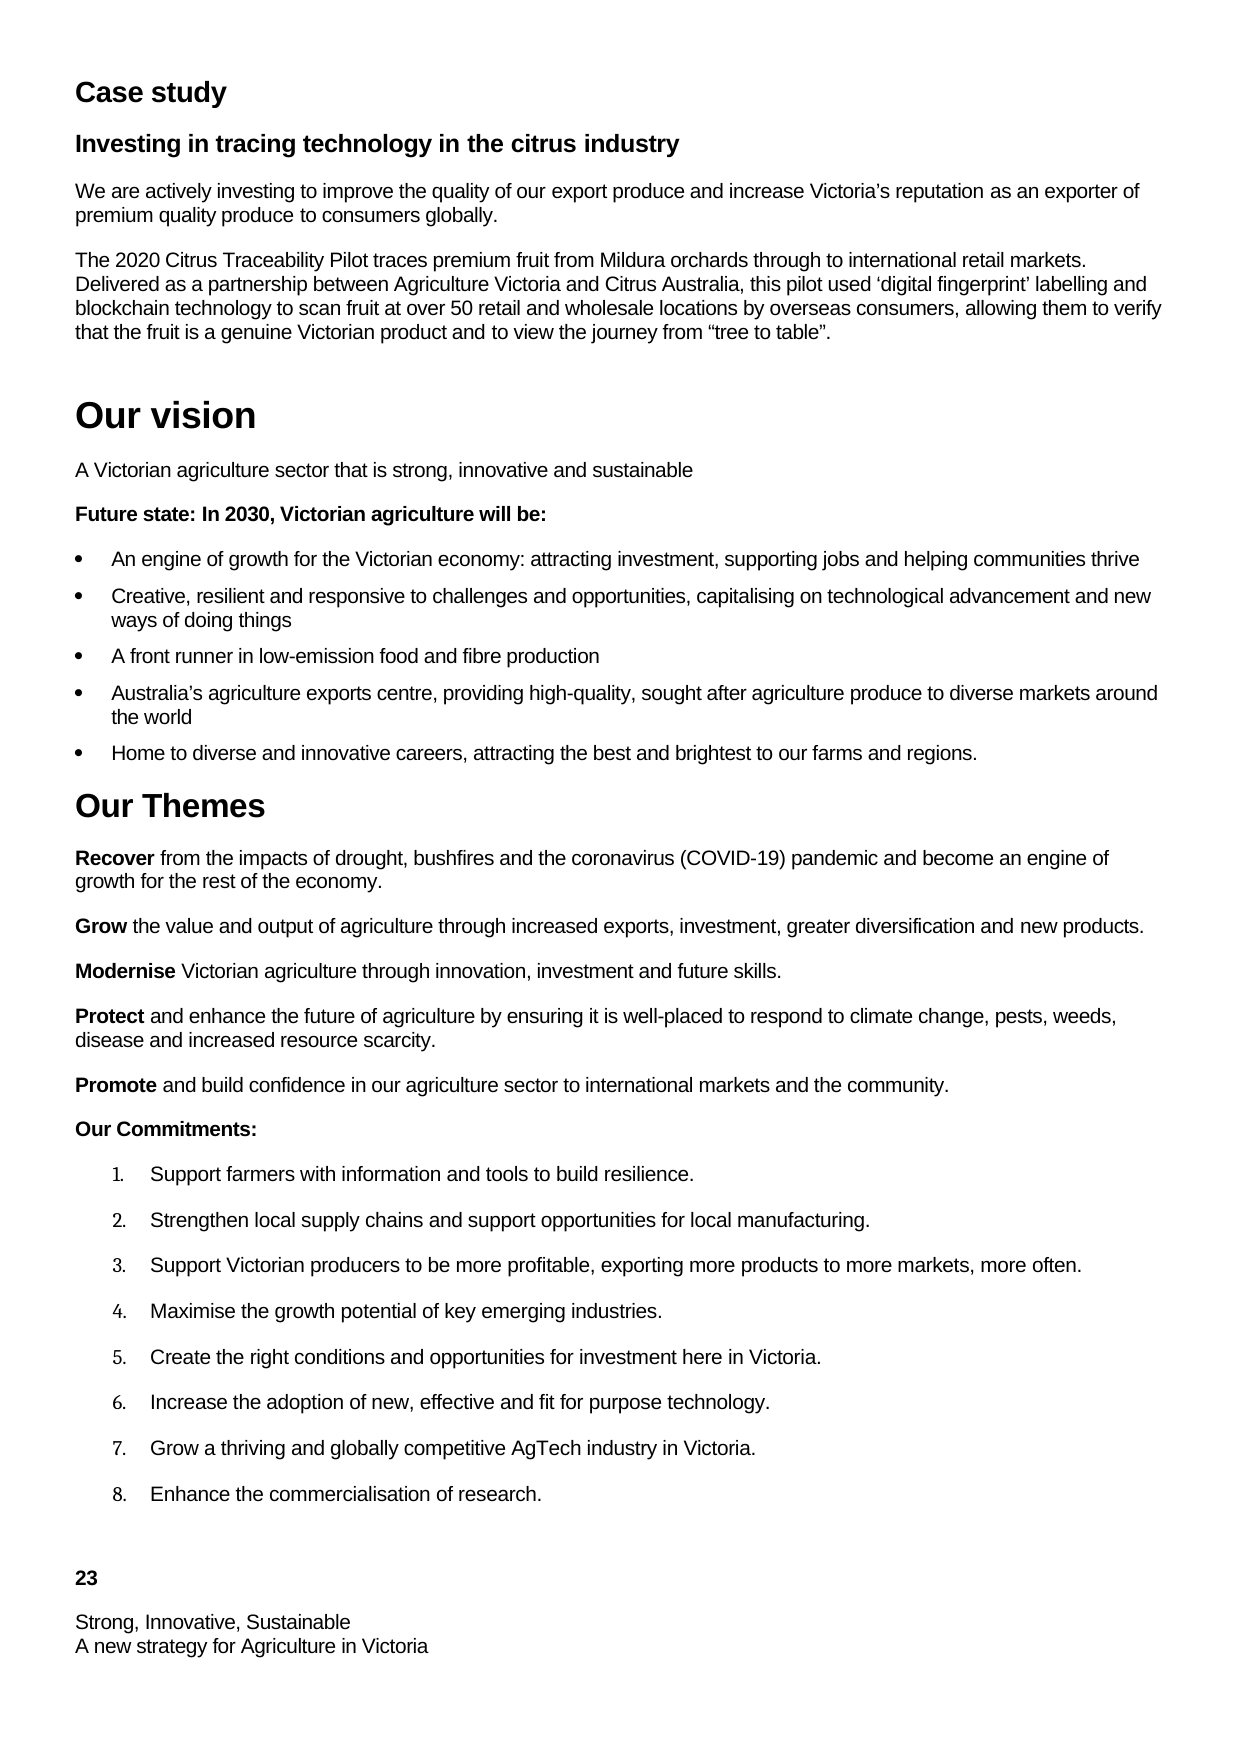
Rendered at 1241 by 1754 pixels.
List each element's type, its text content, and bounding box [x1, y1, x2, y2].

text Grow the value and output of agriculture through increased exports, investment, greater diversification and new products. [75, 914, 1165, 938]
text The 2020 Citrus Traceability Pilot traces premium fruit from Mildura orchards through to international retail markets. Delivered as a partnership between Agriculture Victoria and Citrus Australia, this pilot used ‘digital fingerprint’ labelling and blockchain technology to scan fruit at over 50 retail and wholesale locations by overseas consumers, allowing them to verify that the fruit is a genuine Victorian product and to view the journey from “tree to table”. [75, 248, 1165, 343]
list Enhance the commercialisation of research. [112, 1481, 1165, 1506]
list Increase the adoption of new, effective and fit for purpose technology. [112, 1390, 1165, 1415]
list Support Victorian producers to be more profitable, exporting more products to more markets, more often. [112, 1253, 1165, 1278]
list Grow a thriving and globally competitive AgTech industry in Victoria. [112, 1436, 1165, 1461]
text Creative, resilient and responsive to challenges and opportunities, capitalising on technological advancement and new ways of doing things [75, 584, 1165, 632]
text We are actively investing to improve the quality of our export produce and increase Victoria’s reputation as an exporter of premium quality produce to consumers globally. [75, 179, 1165, 227]
subtitle Our vision [75, 393, 1165, 437]
text Our Commitments: [75, 1117, 1165, 1141]
subtitle Investing in tracing technology in the citrus industry [75, 129, 1165, 158]
text A Victorian agriculture sector that is strong, innovative and sustainable [75, 457, 1165, 481]
subtitle Our Themes [75, 786, 1165, 824]
text Protect and enhance the future of agriculture by ensuring it is well-placed to respond to climate change, pests, weeds, disease and increased resource scarcity. [75, 1004, 1165, 1052]
list Strengthen local supply chains and support opportunities for local manufacturing. [112, 1208, 1165, 1232]
text A front runner in low-emission food and fibre production [75, 644, 1165, 668]
text Promote and build confidence in our agriculture sector to international markets and the community. [75, 1072, 1165, 1096]
list Maximise the growth potential of key emerging industries. [112, 1299, 1165, 1324]
text Future state: In 2030, Victorian agriculture will be: [75, 502, 1165, 526]
text Australia’s agriculture exports centre, providing high-quality, sought after agriculture produce to diverse markets around the world [75, 681, 1165, 729]
text Modernise Victorian agriculture through innovation, investment and future skills. [75, 959, 1165, 983]
list Support farmers with information and tools to build resilience. [112, 1162, 1165, 1187]
text An engine of growth for the Victorian economy: attracting investment, supporting jobs and helping communities thrive [75, 547, 1165, 571]
subtitle Case study [75, 75, 1165, 108]
text Recover from the impacts of drought, bushfires and the coronavirus (COVID-19) pandemic and become an engine of growth for the rest of the economy. [75, 845, 1165, 893]
text Home to diverse and innovative careers, attracting the best and brightest to our farms and regions. [75, 741, 1165, 765]
list Create the right conditions and opportunities for investment here in Victoria. [112, 1344, 1165, 1369]
